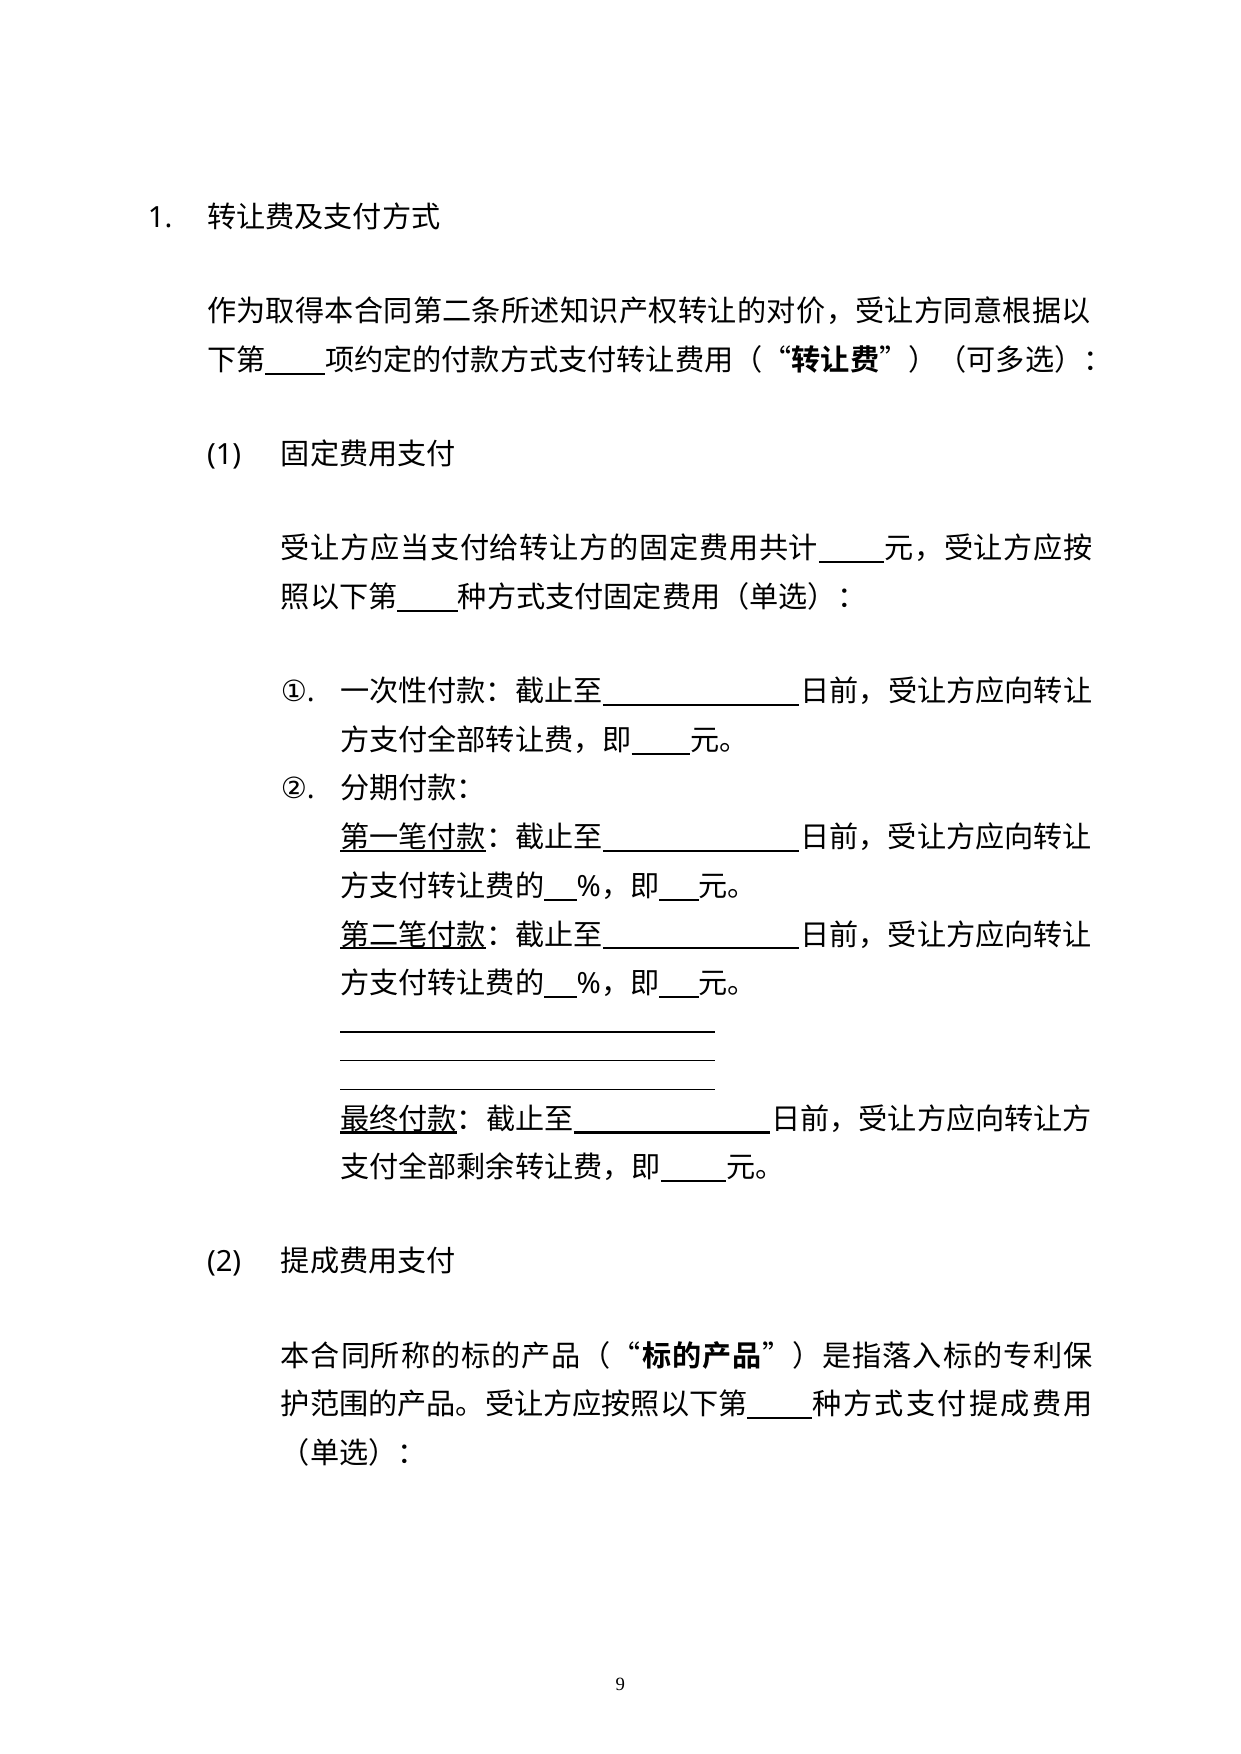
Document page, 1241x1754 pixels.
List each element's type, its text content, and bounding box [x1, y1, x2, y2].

text 作为取得本合同第二条所述知识产权转让的对价，受让方同意根据以下第 项约定的付款方式支付转让费用（“转让费”）（可多选）： [207, 288, 1092, 379]
list 固定费用支付 [207, 431, 1092, 473]
list 分期付款： [281, 765, 1092, 807]
list 转让费及支付方式 [148, 193, 1092, 236]
text 第一笔付款：截止至 日前，受让方应向转让方支付转让费的 %，即 元。 [340, 814, 1092, 905]
list 提成费用支付 [207, 1238, 1092, 1280]
text 本合同所称的标的产品（“标的产品”）是指落入标的专利保护范围的产品。受让方应按照以下第 种方式支付提成费用（单选）： [281, 1332, 1092, 1472]
list 一次性付款：截止至 日前，受让方应向转让方支付全部转让费，即 元。 [281, 668, 1092, 759]
text 第二笔付款：截止至 日前，受让方应向转让方支付转让费的 %，即 元。 [340, 911, 1092, 1002]
text 最终付款：截止至 日前，受让方应向转让方支付全部剩余转让费，即 元。 [340, 1095, 1092, 1186]
text 受让方应当支付给转让方的固定费用共计 元，受让方应按照以下第 种方式支付固定费用（单选）： [281, 525, 1092, 616]
